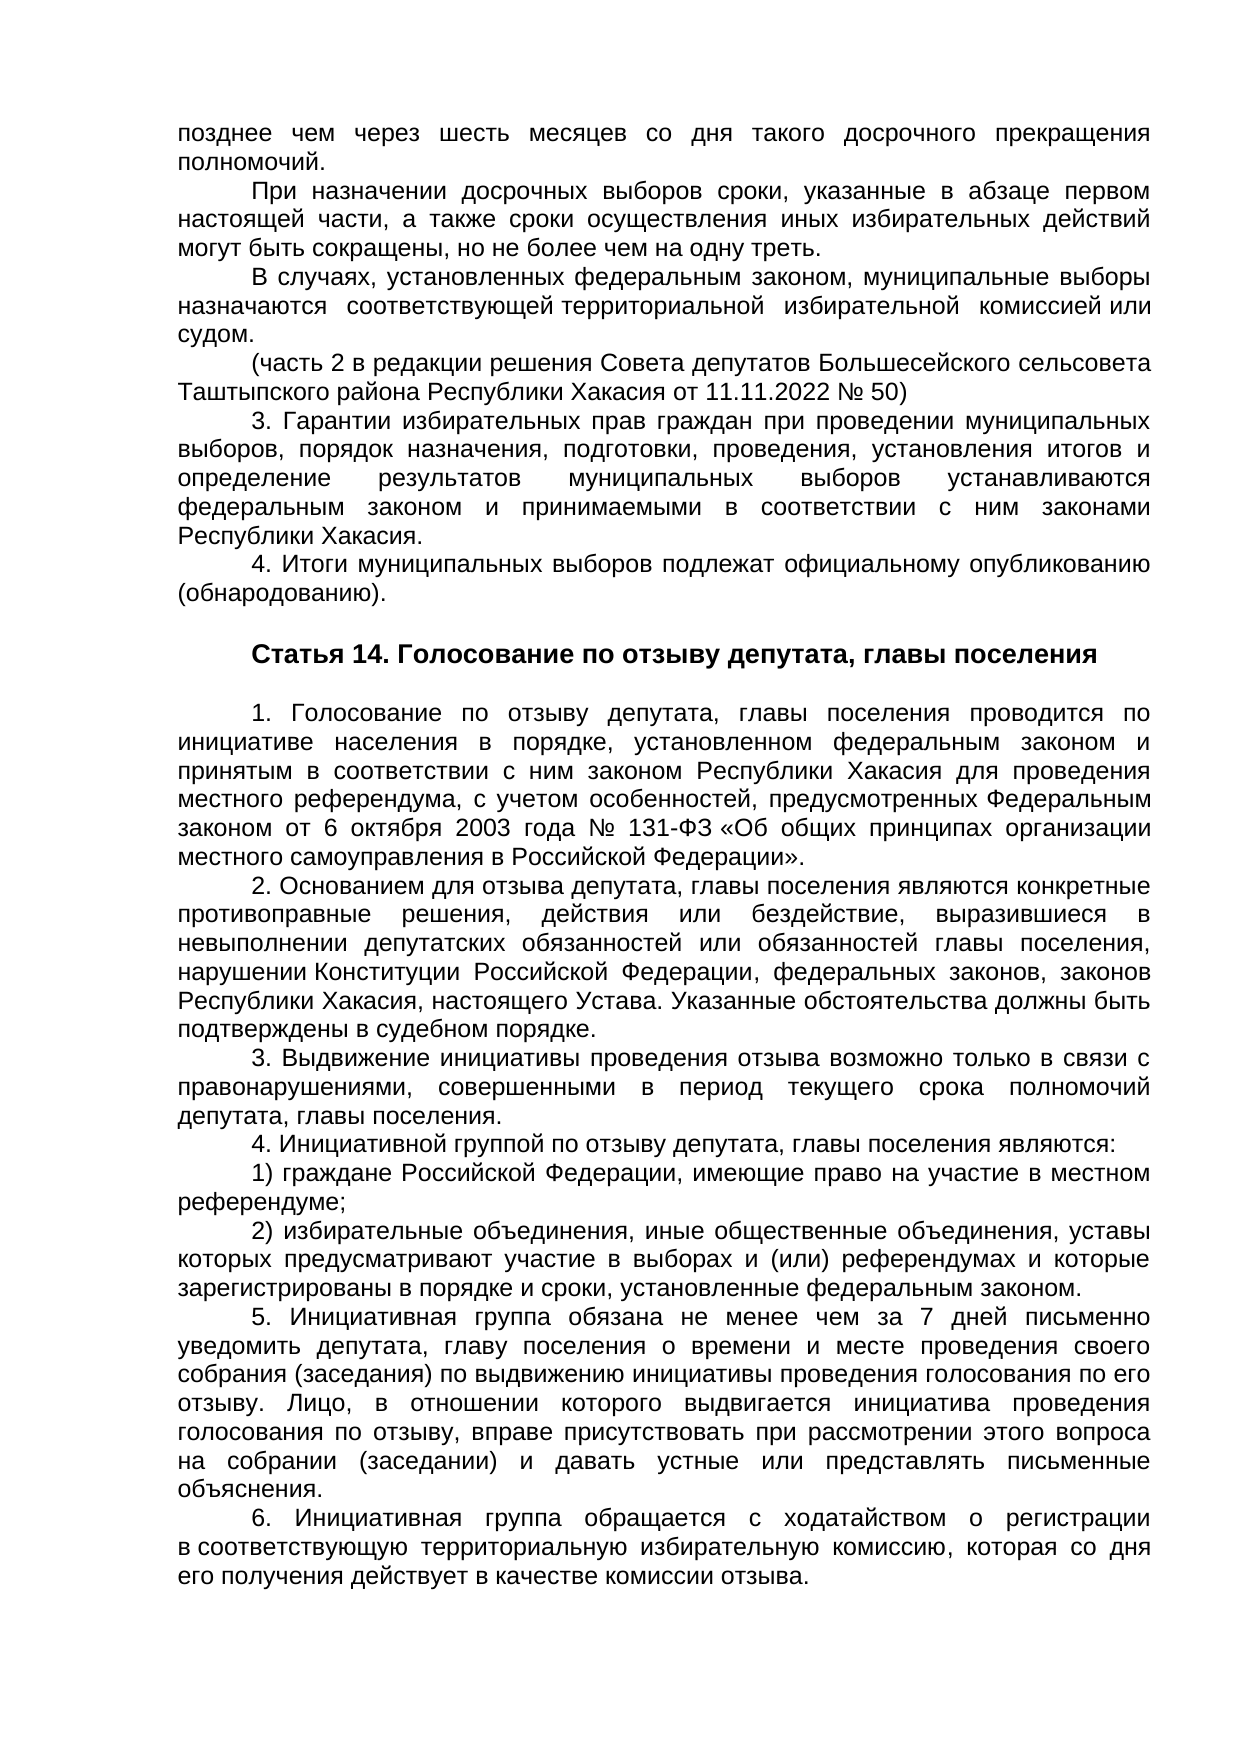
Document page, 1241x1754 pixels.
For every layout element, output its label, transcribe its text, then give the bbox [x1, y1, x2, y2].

text 4. Итоги муниципальных выборов подлежат официальному опубликованию (обнародованию). [177, 549, 1152, 607]
text При назначении досрочных выборов сроки, указанные в абзаце первом настоящей части, а также сроки осуществления иных избирательных действий могут быть сокращены, но не более чем на одну треть. [177, 176, 1152, 262]
text Статья 14. Голосование по отзыву депутата, главы поселения [177, 638, 1152, 669]
text 1) граждане Российской Федерации, имеющие право на участие в местном референдуме; [177, 1158, 1152, 1216]
text 5. Инициативная группа обязана не менее чем за 7 дней письменно уведомить депутата, главу поселения о времени и месте проведения своего собрания (заседания) по выдвижению инициативы проведения голосования по его отзыву. Лицо, в отношении которого выдвигается инициатива проведения голосования по отзыву, вправе присутствовать при рассмотрении этого вопроса на собрании (заседании) и давать устные или представлять письменные объяснения. [177, 1302, 1152, 1503]
text 2. Основанием для отзыва депутата, главы поселения являются конкретные противоправные решения, действия или бездействие, выразившиеся в невыполнении депутатских обязанностей или обязанностей главы поселения, нарушении Конституции Российской Федерации, федеральных законов, законов Республики Хакасия, настоящего Устава. Указанные обстоятельства должны быть подтверждены в судебном порядке. [177, 871, 1152, 1043]
text 6. Инициативная группа обращается с ходатайством о регистрации в соответствующую территориальную избирательную комиссию, которая со дня его получения действует в качестве комиссии отзыва. [177, 1503, 1152, 1589]
text В случаях, установленных федеральным законом, муниципальные выборы назначаются соответствующей территориальной избирательной комиссией или судом. [177, 262, 1152, 348]
text 3. Гарантии избирательных прав граждан при проведении муниципальных выборов, порядок назначения, подготовки, проведения, установления итогов и определение результатов муниципальных выборов устанавливаются федеральным законом и принимаемыми в соответствии с ним законами Республики Хакасия. [177, 406, 1152, 549]
text 2) избирательные объединения, иные общественные объединения, уставы которых предусматривают участие в выборах и (или) референдумах и которые зарегистрированы в порядке и сроки, установленные федеральным законом. [177, 1216, 1152, 1302]
text 1. Голосование по отзыву депутата, главы поселения проводится по инициативе населения в порядке, установленном федеральным законом и принятым в соответствии с ним законом Республики Хакасия для проведения местного референдума, с учетом особенностей, предусмотренных Федеральным законом от 6 октября 2003 года № 131-ФЗ «Об общих принципах организации местного самоуправления в Российской Федерации». [177, 698, 1152, 871]
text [177, 118, 1152, 176]
text 3. Выдвижение инициативы проведения отзыва возможно только в связи с правонарушениями, совершенными в период текущего срока полномочий депутата, главы поселения. [177, 1043, 1152, 1129]
text 4. Инициативной группой по отзыву депутата, главы поселения являются: [177, 1129, 1152, 1158]
text (часть 2 в редакции решения Совета депутатов Большесейского сельсовета Таштыпского района Республики Хакасия от 11.11.2022 № 50) [177, 348, 1152, 406]
